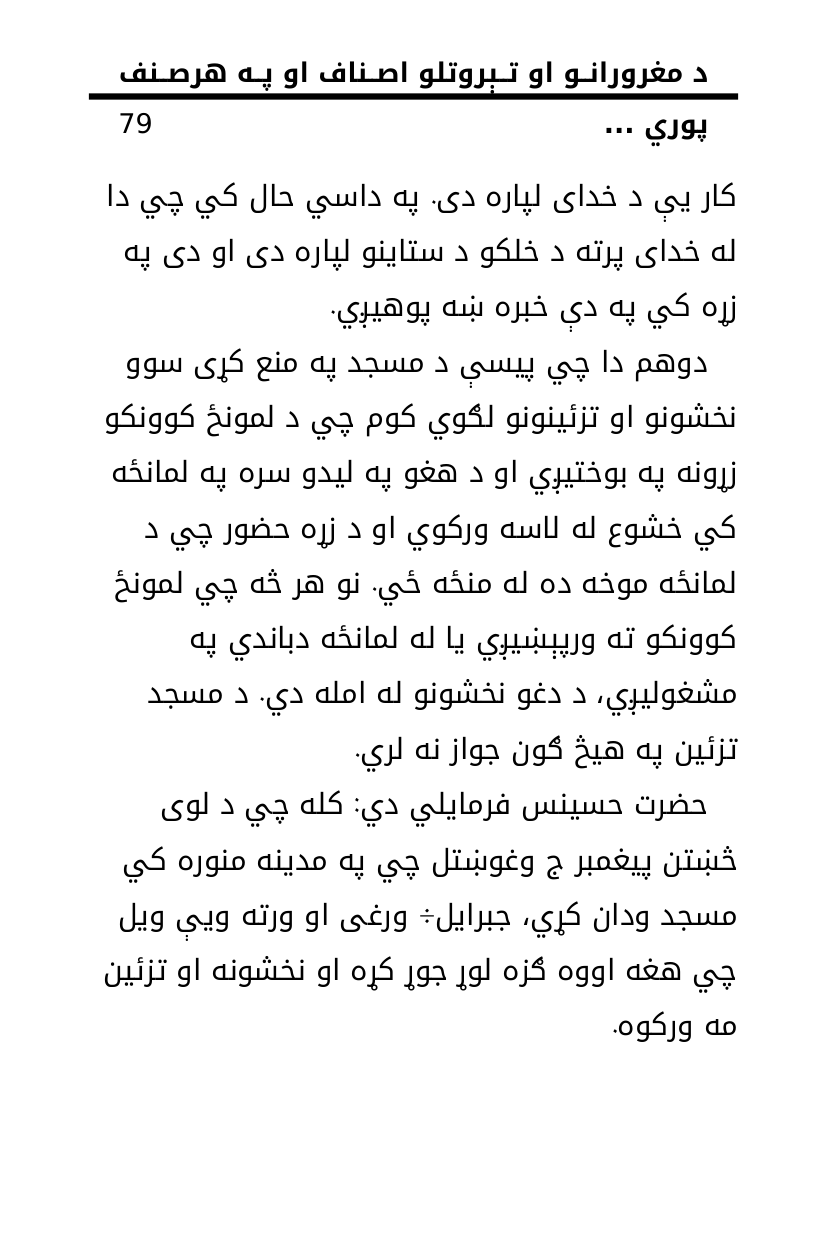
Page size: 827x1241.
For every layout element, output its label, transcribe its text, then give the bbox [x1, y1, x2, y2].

text حضرت حسينس فرمايلي دي: کله چي د لوى څښتن پيغمبر ج وغوښتل چي په مدينه منوره کي مسجد ودان کړي، جبرايل÷ ورغى او ورته ويې ويل چي هغه اووه ګزه لوړ جوړ کړه او نخشونه او تزئين مه ورکوه. [89, 777, 738, 1054]
text دوهم دا چي پيسې د مسجد په منع کړى سوو نخشونو او تزئينونو لګوي کوم چي د لمونځ کوونکو زړونه په بوختيږي او د هغو په ليدو سره په لمانځه کي خشوع له لاسه ورکوي او د زړه حضور چي د لمانځه موخه ده له منځه ځي. نو هر څه چي لمونځ کوونکو ته ورپېښيږي يا له لمانځه دباندي په مشغوليږي، د دغو نخشونو له امله دي. د مسجد تزئين په هيڅ ګون جواز نه لري. [89, 335, 738, 777]
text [89, 169, 738, 335]
